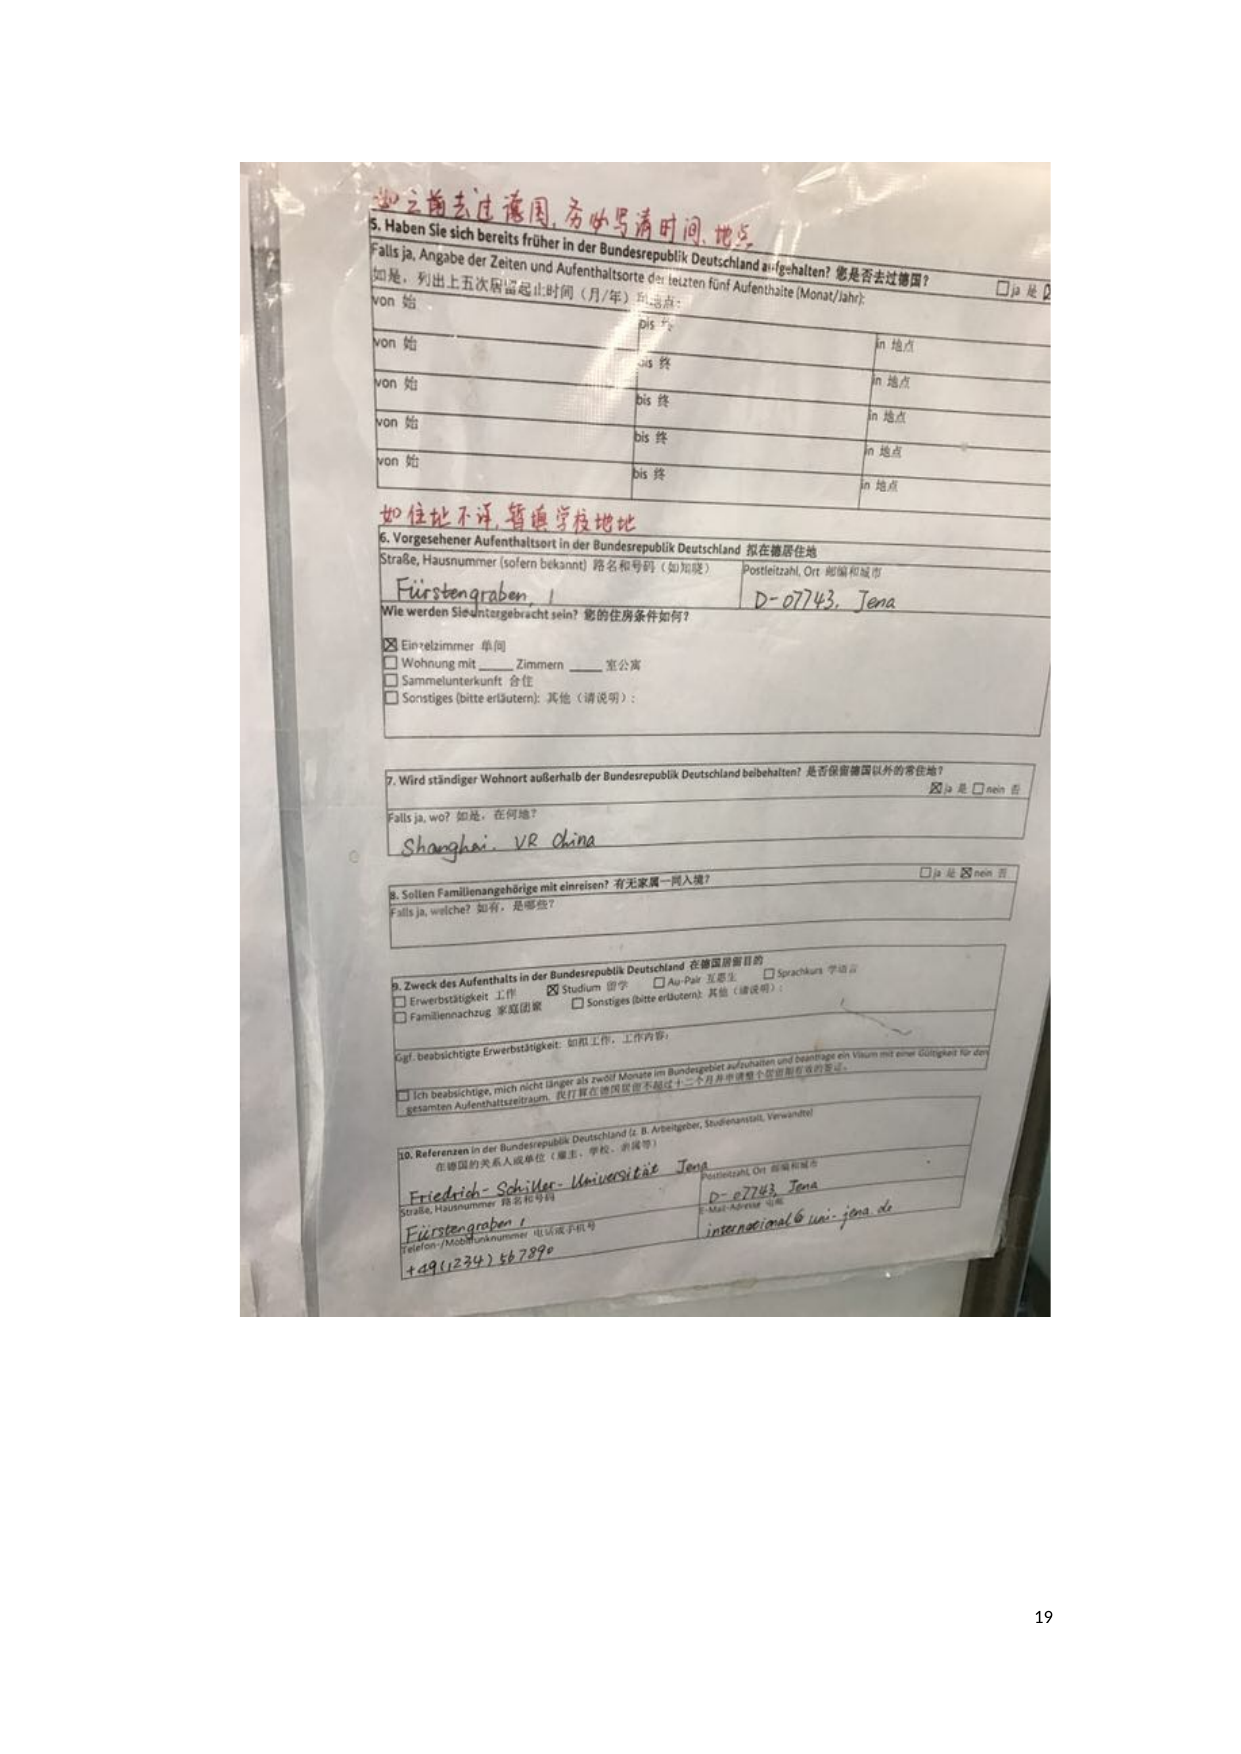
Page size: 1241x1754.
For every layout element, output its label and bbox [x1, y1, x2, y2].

picture [239, 162, 1051, 1317]
